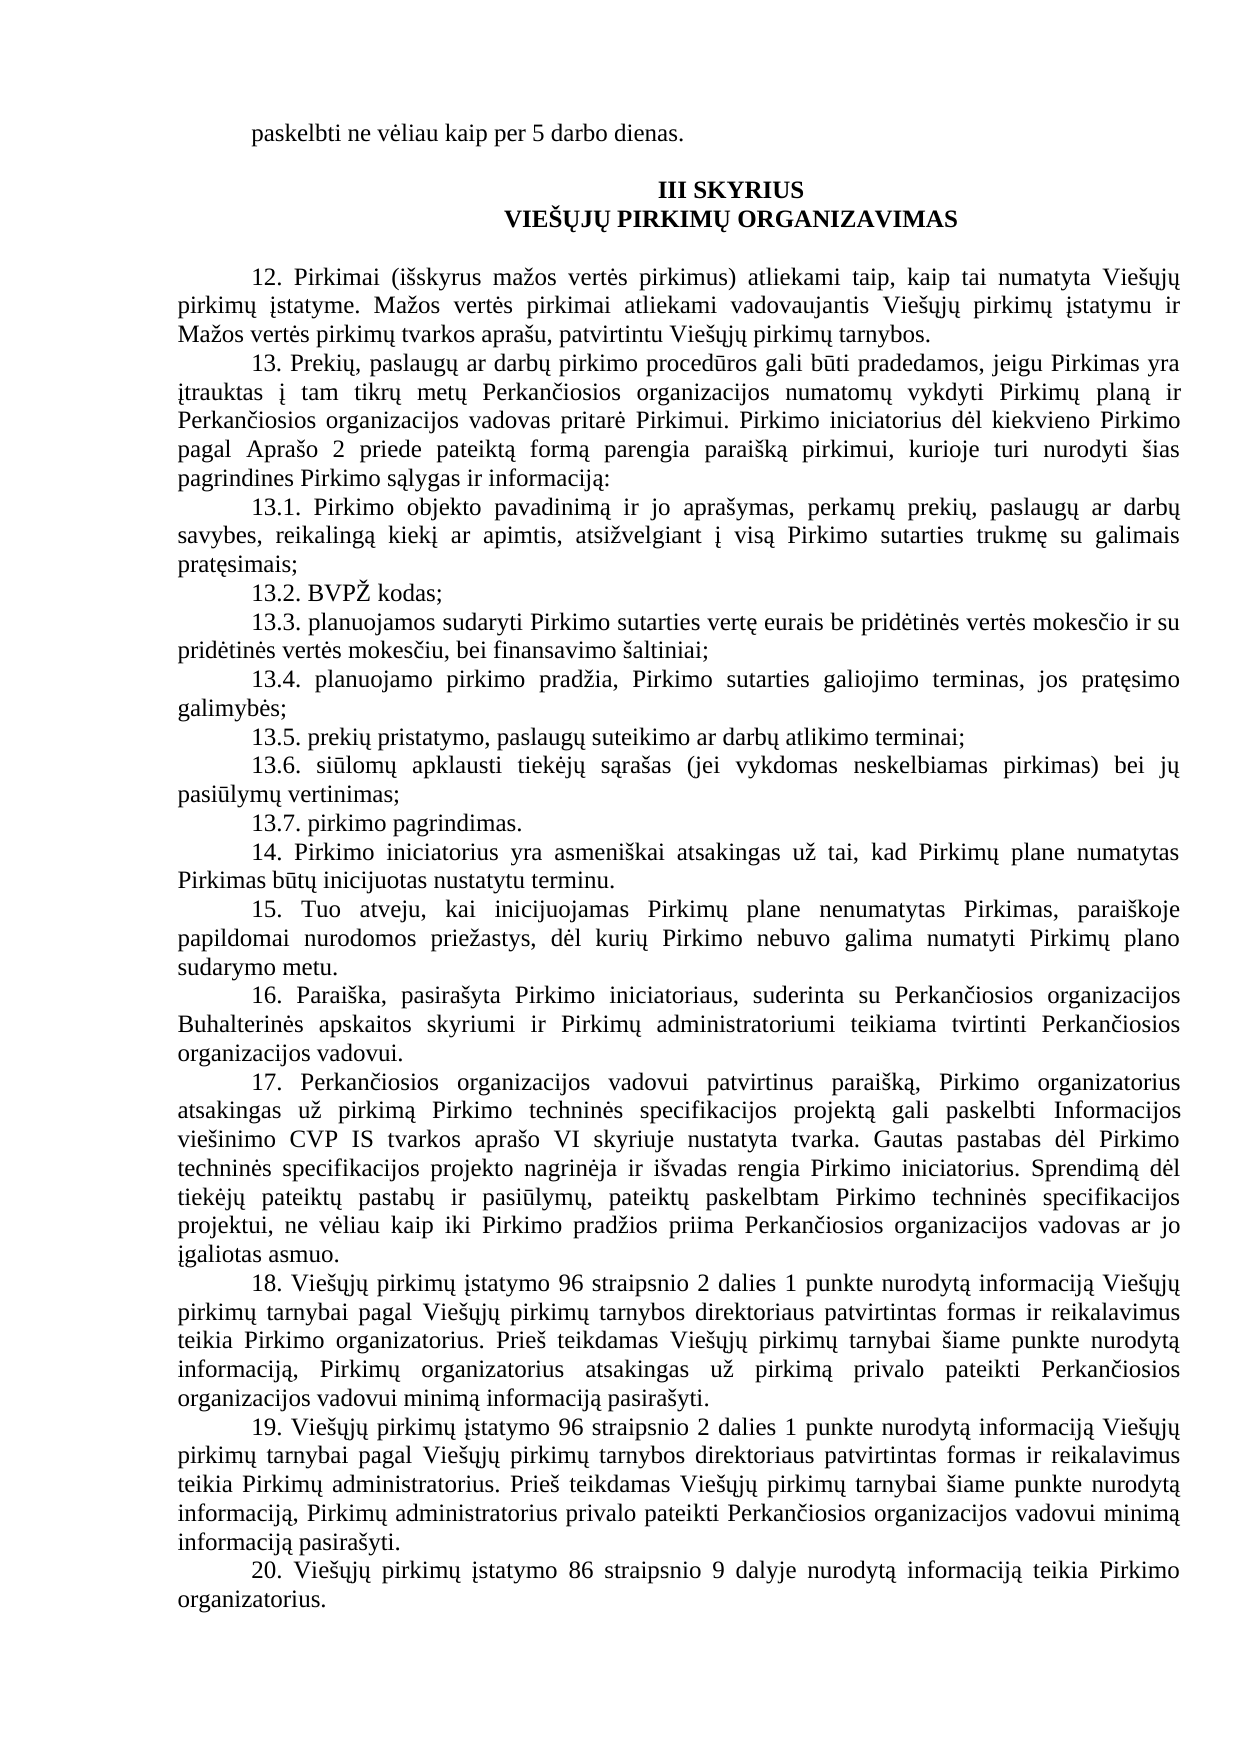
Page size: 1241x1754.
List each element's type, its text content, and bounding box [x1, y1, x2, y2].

text 20. Viešųjų pirkimų įstatymo 86 straipsnio 9 dalyje nurodytą informaciją teikia Pirkimo organizatorius. [177, 1556, 1181, 1613]
text 18. Viešųjų pirkimų įstatymo 96 straipsnio 2 dalies 1 punkte nurodytą informaciją Viešųjų pirkimų tarnybai pagal Viešųjų pirkimų tarnybos direktoriaus patvirtintas formas ir reikalavimus teikia Pirkimo organizatorius. Prieš teikdamas Viešųjų pirkimų tarnybai šiame punkte nurodytą informaciją, Pirkimų organizatorius atsakingas už pirkimą privalo pateikti Perkančiosios organizacijos vadovui minimą informaciją pasirašyti. [177, 1268, 1181, 1412]
text 13.5. prekių pristatymo, paslaugų suteikimo ar darbų atlikimo terminai; [177, 722, 1181, 751]
text 13.6. siūlomų apklausti tiekėjų sąrašas (jei vykdomas neskelbiamas pirkimas) bei jų pasiūlymų vertinimas; [177, 751, 1181, 808]
text 13. Prekių, paslaugų ar darbų pirkimo procedūros gali būti pradedamos, jeigu Pirkimas yra įtrauktas į tam tikrų metų Perkančiosios organizacijos numatomų vykdyti Pirkimų planą ir Perkančiosios organizacijos vadovas pritarė Pirkimui. Pirkimo iniciatorius dėl kiekvieno Pirkimo pagal Aprašo 2 priede pateiktą formą parengia paraišką pirkimui, kurioje turi nurodyti šias pagrindines Pirkimo sąlygas ir informaciją: [177, 348, 1181, 492]
text 13.7. pirkimo pagrindimas. [177, 808, 1181, 837]
text III SKYRIUS [281, 176, 1181, 204]
text VIEŠŲJŲ PIRKIMŲ ORGANIZAVIMAS [281, 204, 1181, 233]
text 14. Pirkimo iniciatorius yra asmeniškai atsakingas už tai, kad Pirkimų plane numatytas Pirkimas būtų inicijuotas nustatytu terminu. [177, 837, 1181, 894]
text paskelbti ne vėliau kaip per 5 darbo dienas. [177, 118, 1181, 147]
text 12. Pirkimai (išskyrus mažos vertės pirkimus) atliekami taip, kaip tai numatyta Viešųjų pirkimų įstatyme. Mažos vertės pirkimai atliekami vadovaujantis Viešųjų pirkimų įstatymu ir Mažos vertės pirkimų tvarkos aprašu, patvirtintu Viešųjų pirkimų tarnybos. [177, 262, 1181, 348]
text 16. Paraiška, pasirašyta Pirkimo iniciatoriaus, suderinta su Perkančiosios organizacijos Buhalterinės apskaitos skyriumi ir Pirkimų administratoriumi teikiama tvirtinti Perkančiosios organizacijos vadovui. [177, 981, 1181, 1067]
text 13.4. planuojamo pirkimo pradžia, Pirkimo sutarties galiojimo terminas, jos pratęsimo galimybės; [177, 664, 1181, 722]
text 17. Perkančiosios organizacijos vadovui patvirtinus paraišką, Pirkimo organizatorius atsakingas už pirkimą Pirkimo techninės specifikacijos projektą gali paskelbti Informacijos viešinimo CVP IS tvarkos aprašo VI skyriuje nustatyta tvarka. Gautas pastabas dėl Pirkimo techninės specifikacijos projekto nagrinėja ir išvadas rengia Pirkimo iniciatorius. Sprendimą dėl tiekėjų pateiktų pastabų ir pasiūlymų, pateiktų paskelbtam Pirkimo techninės specifikacijos projektui, ne vėliau kaip iki Pirkimo pradžios priima Perkančiosios organizacijos vadovas ar jo įgaliotas asmuo. [177, 1067, 1181, 1268]
text 13.1. Pirkimo objekto pavadinimą ir jo aprašymas, perkamų prekių, paslaugų ar darbų savybes, reikalingą kiekį ar apimtis, atsižvelgiant į visą Pirkimo sutarties trukmę su galimais pratęsimais; [177, 492, 1181, 578]
text 13.3. planuojamos sudaryti Pirkimo sutarties vertę eurais be pridėtinės vertės mokesčio ir su pridėtinės vertės mokesčiu, bei finansavimo šaltiniai; [177, 607, 1181, 664]
text 13.2. BVPŽ kodas; [177, 578, 1181, 607]
text 19. Viešųjų pirkimų įstatymo 96 straipsnio 2 dalies 1 punkte nurodytą informaciją Viešųjų pirkimų tarnybai pagal Viešųjų pirkimų tarnybos direktoriaus patvirtintas formas ir reikalavimus teikia Pirkimų administratorius. Prieš teikdamas Viešųjų pirkimų tarnybai šiame punkte nurodytą informaciją, Pirkimų administratorius privalo pateikti Perkančiosios organizacijos vadovui minimą informaciją pasirašyti. [177, 1412, 1181, 1556]
text 15. Tuo atveju, kai inicijuojamas Pirkimų plane nenumatytas Pirkimas, paraiškoje papildomai nurodomos priežastys, dėl kurių Pirkimo nebuvo galima numatyti Pirkimų plano sudarymo metu. [177, 894, 1181, 981]
